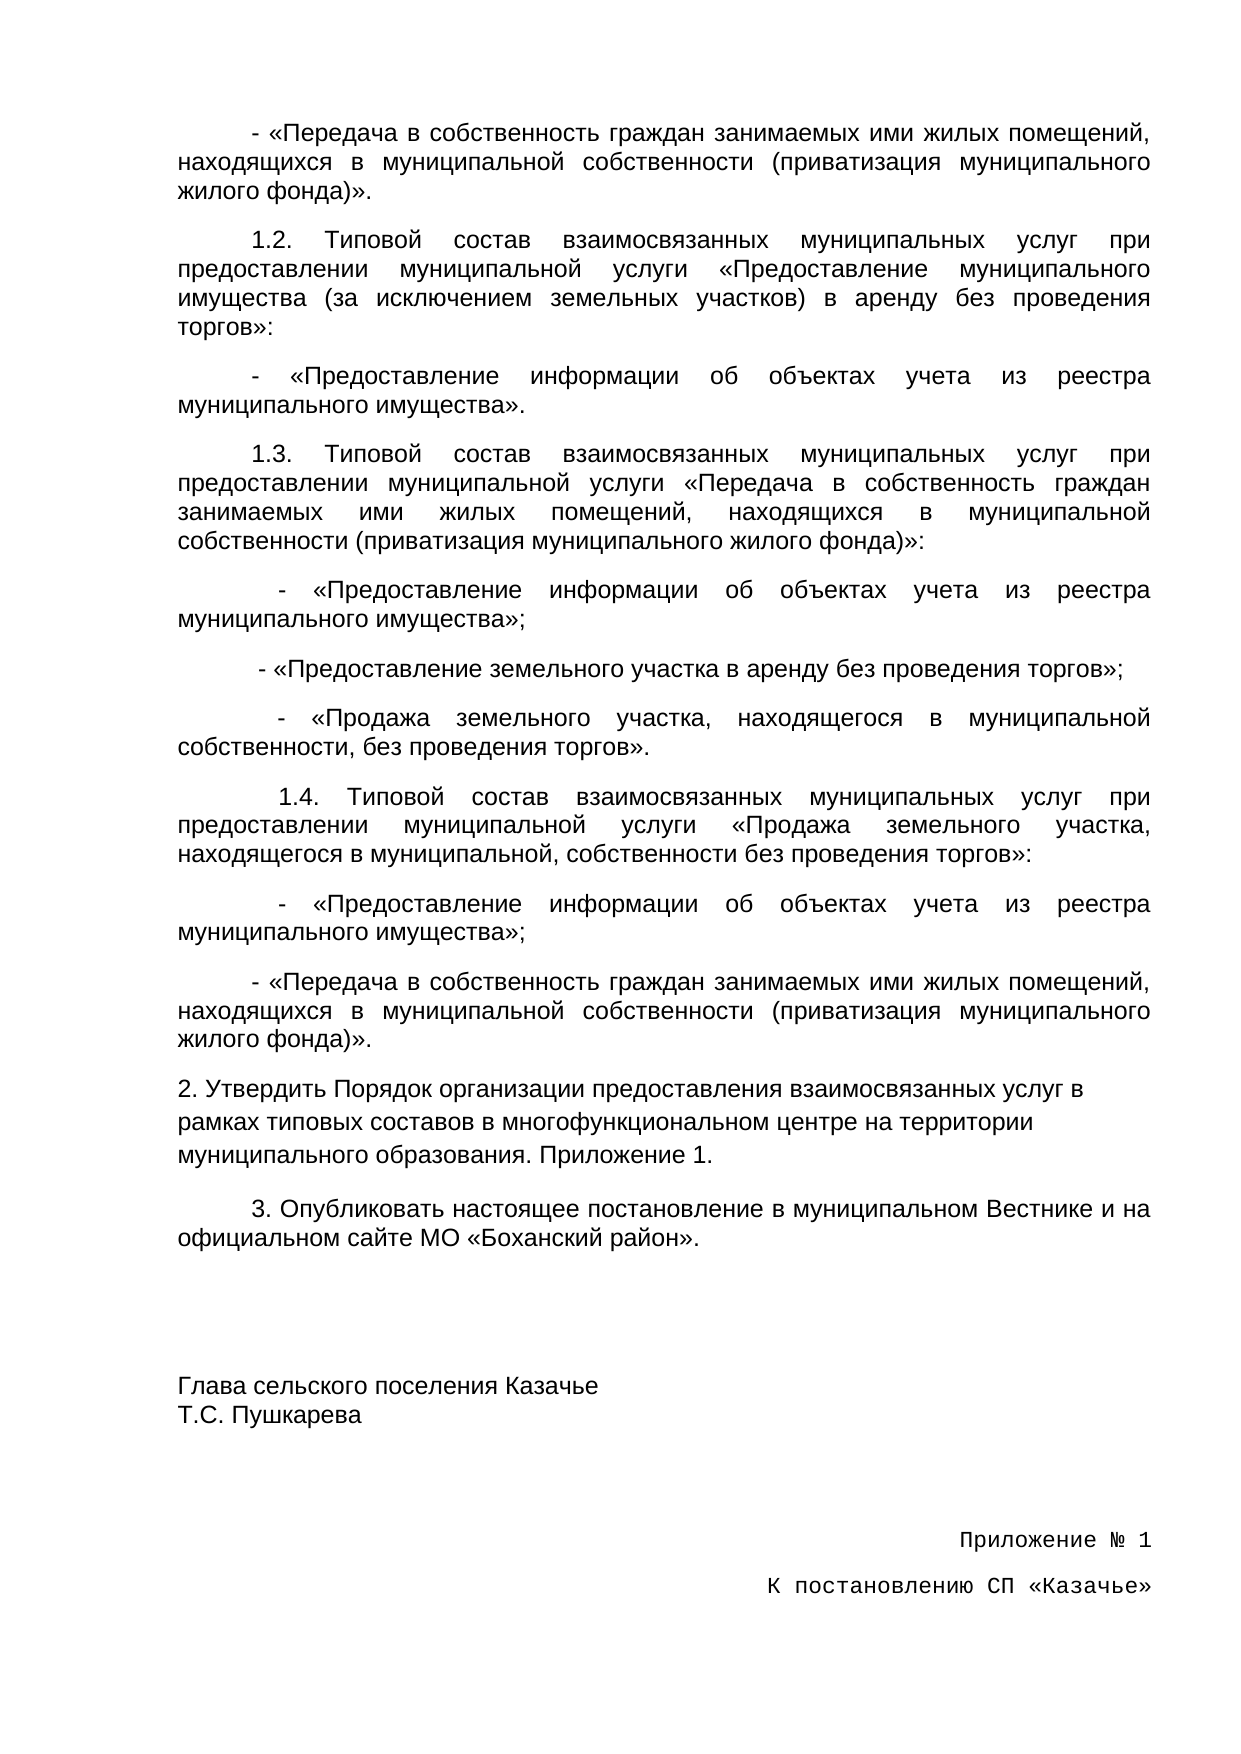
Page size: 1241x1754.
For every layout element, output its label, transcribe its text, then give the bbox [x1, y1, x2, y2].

text - «Продажа земельного участка, находящегося в муниципальной собственности, без проведения торгов». [177, 703, 1152, 761]
text Глава сельского поселения Казачье Т.С. Пушкарева [177, 1371, 1152, 1429]
text 1.3. Типовой состав взаимосвязанных муниципальных услуг при предоставлении муниципальной услуги «Передача в собственность граждан занимаемых ими жилых помещений, находящихся в муниципальной собственности (приватизация муниципального жилого фонда)»: [177, 439, 1152, 554]
text - «Передача в собственность граждан занимаемых ими жилых помещений, находящихся в муниципальной собственности (приватизация муниципального жилого фонда)». [177, 118, 1152, 204]
text Приложение № 1 [177, 1528, 1152, 1554]
text - «Предоставление информации об объектах учета из реестра муниципального имущества»; [177, 888, 1152, 946]
text - «Предоставление информации об объектах учета из реестра муниципального имущества». [177, 361, 1152, 418]
text 1.2. Типовой состав взаимосвязанных муниципальных услуг при предоставлении муниципальной услуги «Предоставление муниципального имущества (за исключением земельных участков) в аренду без проведения торгов»: [177, 225, 1152, 340]
text - «Передача в собственность граждан занимаемых ими жилых помещений, находящихся в муниципальной собственности (приватизация муниципального жилого фонда)». [177, 967, 1152, 1053]
text - «Предоставление земельного участка в аренду без проведения торгов»; [177, 653, 1152, 682]
text К постановлению СП «Казачье» [177, 1575, 1152, 1601]
text 2. Утвердить Порядок организации предоставления взаимосвязанных услуг в рамках типовых составов в многофункциональном центре на территории муниципального образования. Приложение 1. [177, 1074, 1152, 1169]
text 3. Опубликовать настоящее постановление в муниципальном Вестнике и на официальном сайте МО «Боханский район». [177, 1194, 1152, 1251]
text - «Предоставление информации об объектах учета из реестра муниципального имущества»; [177, 575, 1152, 633]
text 1.4. Типовой состав взаимосвязанных муниципальных услуг при предоставлении муниципальной услуги «Продажа земельного участка, находящегося в муниципальной, собственности без проведения торгов»: [177, 781, 1152, 868]
